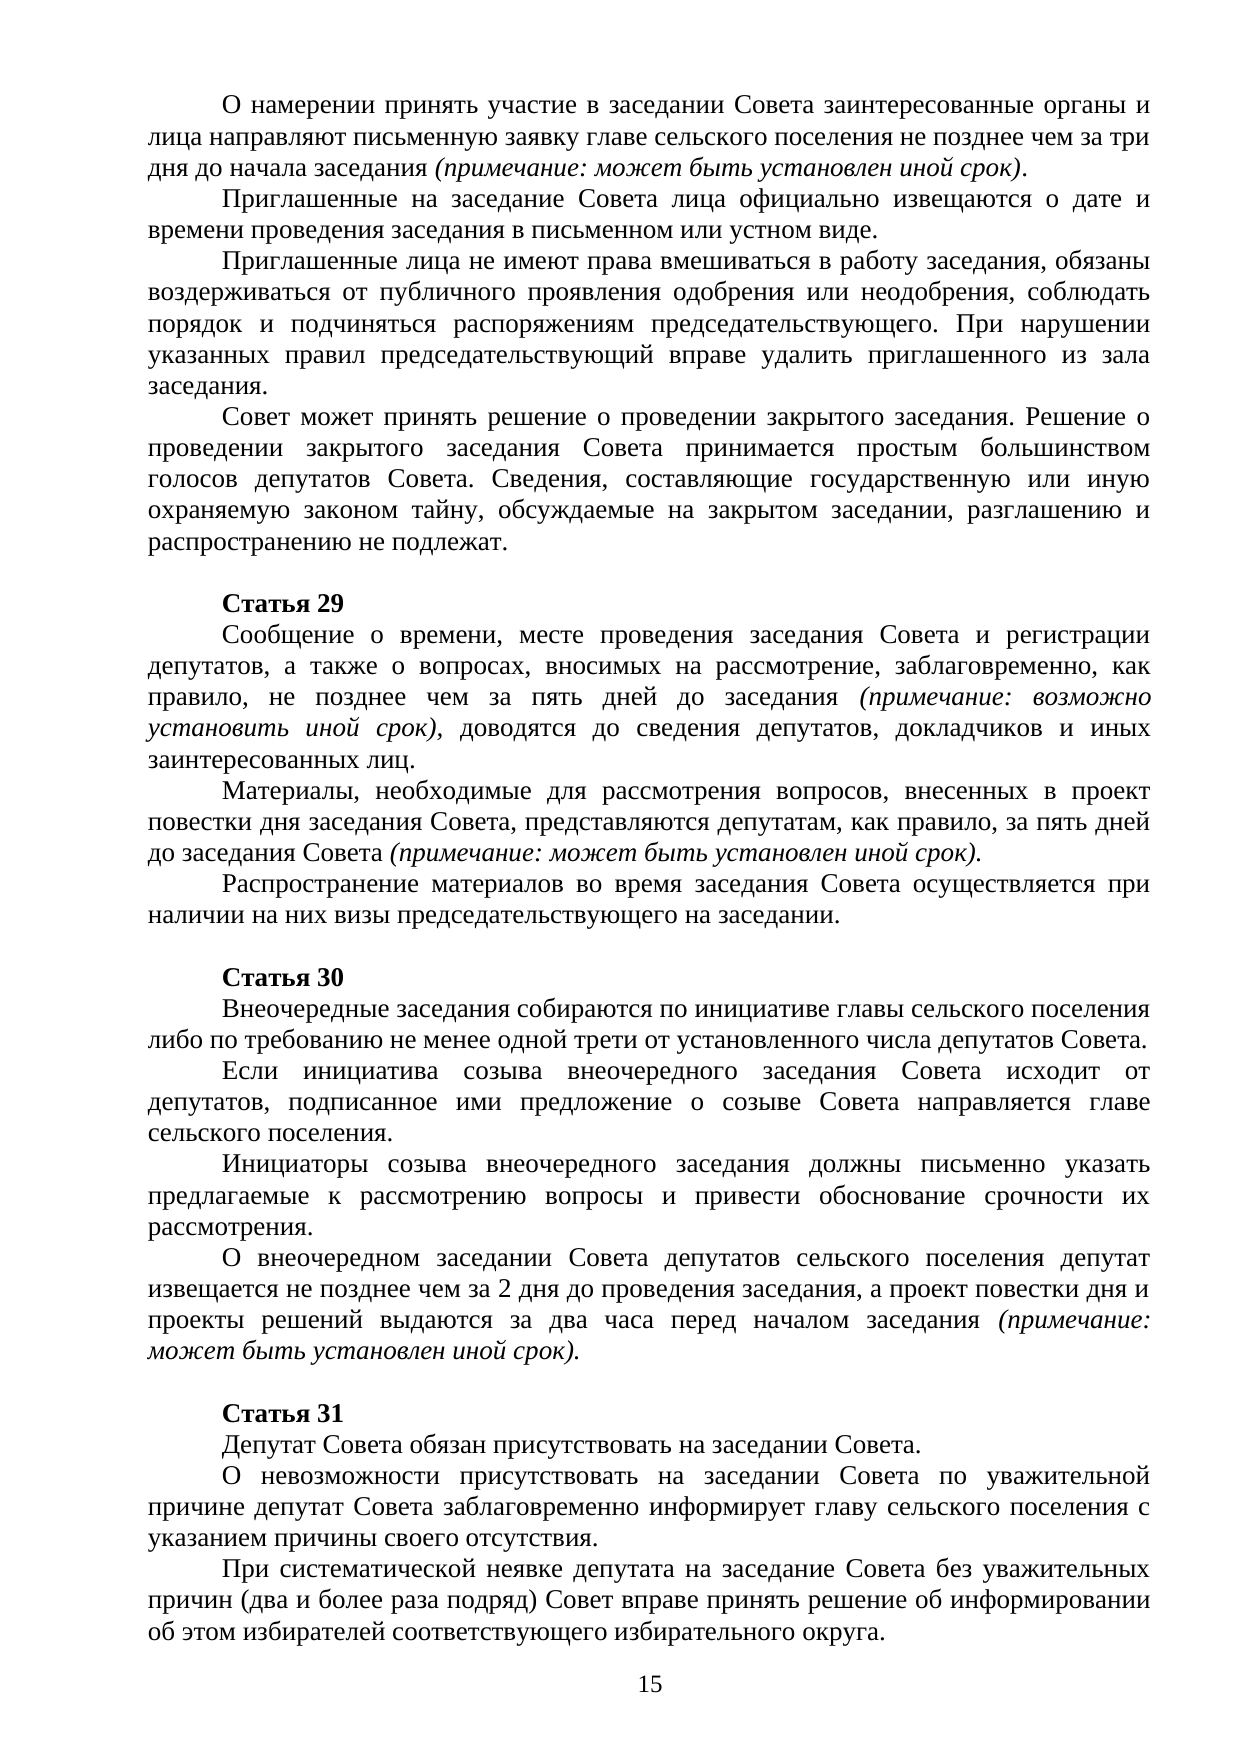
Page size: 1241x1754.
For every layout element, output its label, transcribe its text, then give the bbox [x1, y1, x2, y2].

text Если инициатива созыва внеочередного заседания Совета исходит от депутатов, подписанное ими предложение о созыве Совета направляется главе сельского поселения. [148, 1054, 1152, 1148]
text Статья 30 [148, 961, 1152, 992]
text Внеочередные заседания собираются по инициативе главы сельского поселения либо по требованию не менее одной трети от установленного числа депутатов Совета. [148, 992, 1152, 1054]
text О невозможности присутствовать на заседании Совета по уважительной причине депутат Совета заблаговременно информирует главу сельского поселения с указанием причины своего отсутствия. [148, 1459, 1152, 1552]
text Приглашенные на заседание Совета лица официально извещаются о дате и времени проведения заседания в письменном или устном виде. [148, 182, 1152, 244]
text Приглашенные лица не имеют права вмешиваться в работу заседания, обязаны воздерживаться от публичного проявления одобрения или неодобрения, соблюдать порядок и подчиняться распоряжениям председательствующего. При нарушении указанных правил председательствующий вправе удалить приглашенного из зала заседания. [148, 244, 1152, 400]
text О намерении принять участие в заседании Совета заинтересованные органы и лица направляют письменную заявку главе сельского поселения не позднее чем за три дня до начала заседания (примечание: может быть установлен иной срок). [148, 89, 1152, 182]
text Статья 29 [148, 587, 1152, 618]
text Депутат Совета обязан присутствовать на заседании Совета. [148, 1428, 1152, 1459]
text Сообщение о времени, месте проведения заседания Совета и регистрации депутатов, а также о вопросах, вносимых на рассмотрение, заблаговременно, как правило, не позднее чем за пять дней до заседания (примечание: возможно установить иной срок), доводятся до сведения депутатов, докладчиков и иных заинтересованных лиц. [148, 618, 1152, 774]
text Совет может принять решение о проведении закрытого заседания. Решение о проведении закрытого заседания Совета принимается простым большинством голосов депутатов Совета. Сведения, составляющие государственную или иную охраняемую законом тайну, обсуждаемые на закрытом заседании, разглашению и распространению не подлежат. [148, 400, 1152, 556]
text Распространение материалов во время заседания Совета осуществляется при наличии на них визы председательствующего на заседании. [148, 867, 1152, 929]
text Статья 31 [148, 1397, 1152, 1428]
text При систематической неявке депутата на заседание Совета без уважительных причин (два и более раза подряд) Совет вправе принять решение об информировании об этом избирателей соответствующего избирательного округа. [148, 1552, 1152, 1646]
text О внеочередном заседании Совета депутатов сельского поселения депутат извещается не позднее чем за 2 дня до проведения заседания, а проект повестки дня и проекты решений выдаются за два часа перед началом заседания (примечание: может быть установлен иной срок). [148, 1241, 1152, 1366]
text Инициаторы созыва внеочередного заседания должны письменно указать предлагаемые к рассмотрению вопросы и привести обоснование срочности их рассмотрения. [148, 1148, 1152, 1241]
text Материалы, необходимые для рассмотрения вопросов, внесенных в проект повестки дня заседания Совета, представляются депутатам, как правило, за пять дней до заседания Совета (примечание: может быть установлен иной срок). [148, 774, 1152, 867]
